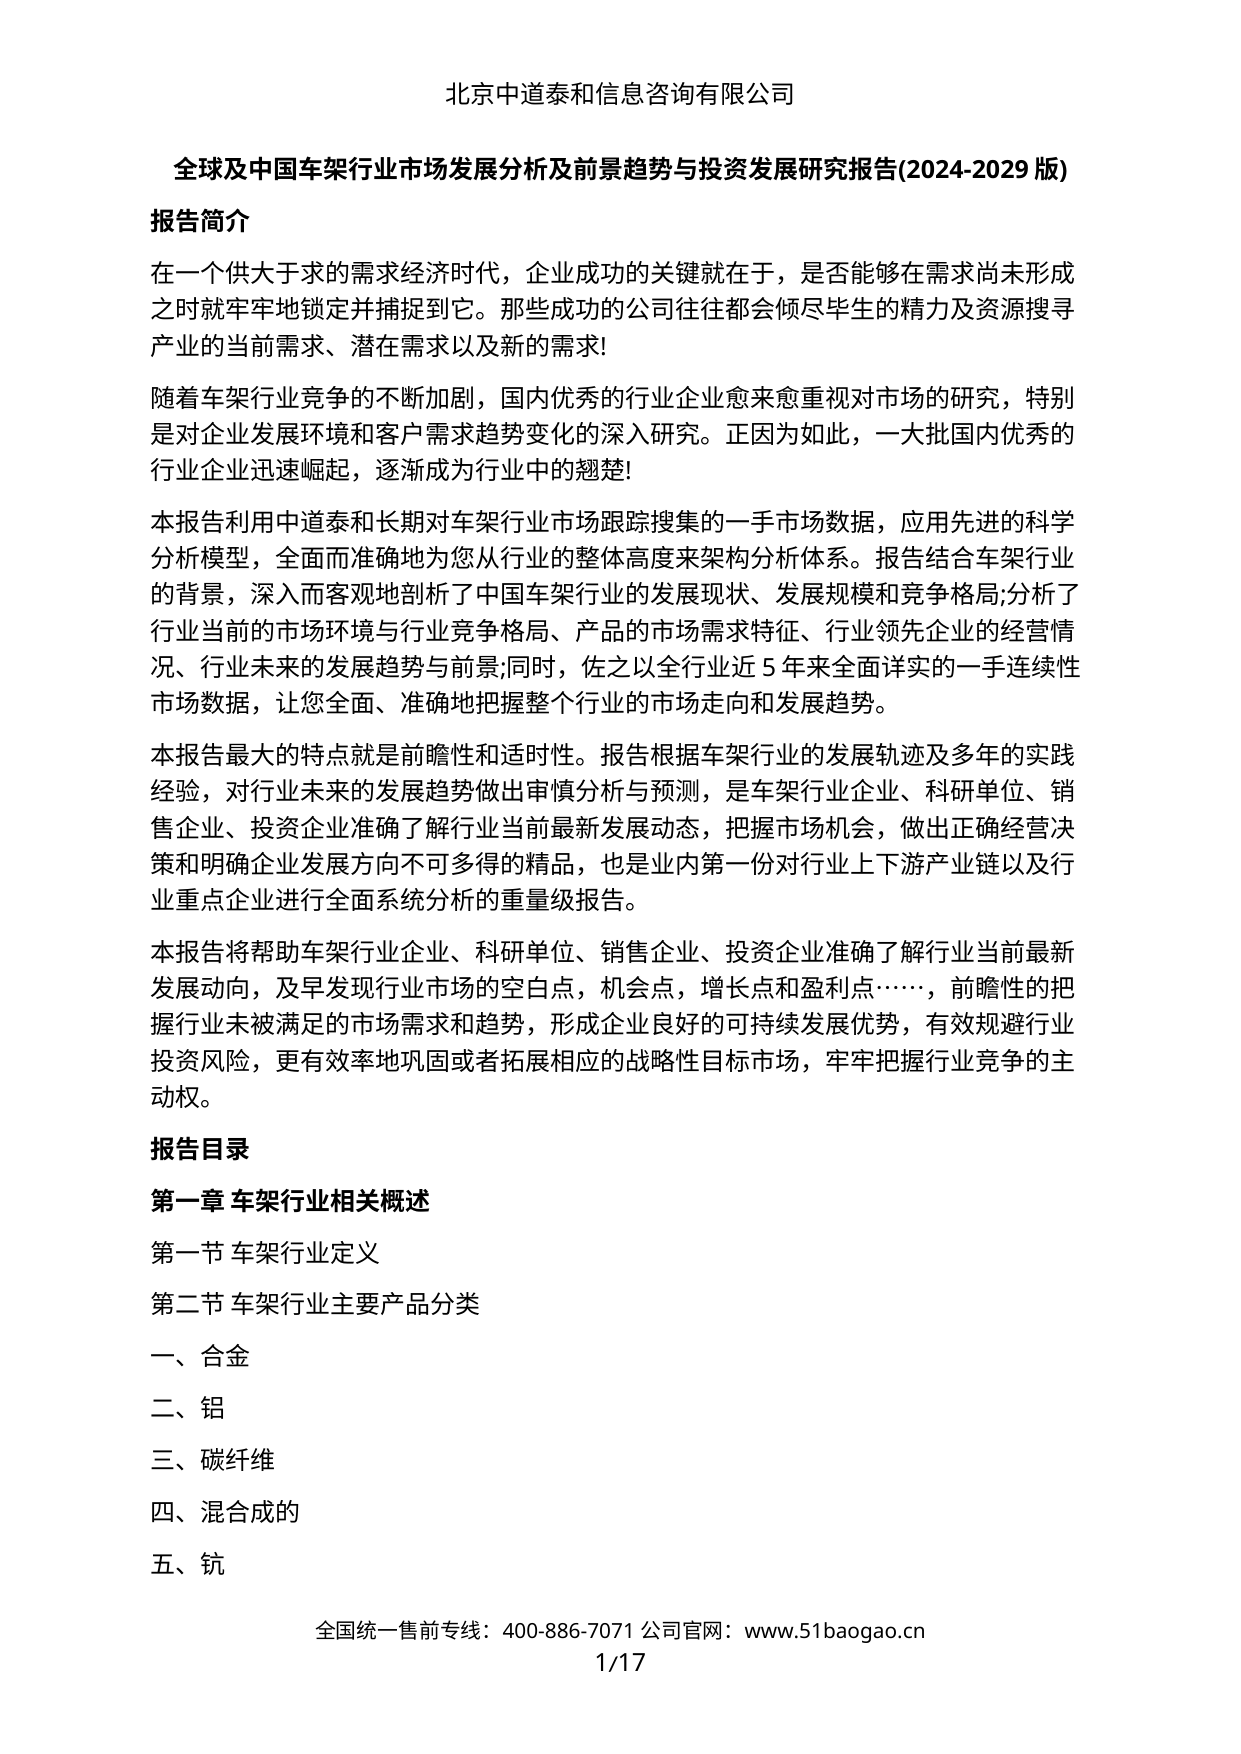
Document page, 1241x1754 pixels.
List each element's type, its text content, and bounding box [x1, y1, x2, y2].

text 第二节 车架行业主要产品分类 [150, 1285, 1090, 1321]
text 四、混合成的 [150, 1492, 1090, 1529]
text 全球及中国车架行业市场发展分析及前景趋势与投资发展研究报告(2024-2029版) [150, 150, 1090, 186]
text 第一章 车架行业相关概述 [150, 1181, 1090, 1217]
text 一、合金 [150, 1337, 1090, 1373]
text 五、钪 [150, 1544, 1090, 1581]
text 第一节 车架行业定义 [150, 1233, 1090, 1269]
text 本报告利用中道泰和长期对车架行业市场跟踪搜集的一手市场数据，应用先进的科学分析模型，全面而准确地为您从行业的整体高度来架构分析体系。报告结合车架行业的背景，深入而客观地剖析了中国车架行业的发展现状、发展规模和竞争格局;分析了行业当前的市场环境与行业竞争格局、产品的市场需求特征、行业领先企业的经营情况、行业未来的发展趋势与前景;同时，佐之以全行业近5年来全面详实的一手连续性市场数据，让您全面、准确地把握整个行业的市场走向和发展趋势。 [150, 502, 1090, 720]
text 在一个供大于求的需求经济时代，企业成功的关键就在于，是否能够在需求尚未形成之时就牢牢地锁定并捕捉到它。那些成功的公司往往都会倾尽毕生的精力及资源搜寻产业的当前需求、潜在需求以及新的需求! [150, 254, 1090, 362]
text 本报告最大的特点就是前瞻性和适时性。报告根据车架行业的发展轨迹及多年的实践经验，对行业未来的发展趋势做出审慎分析与预测，是车架行业企业、科研单位、销售企业、投资企业准确了解行业当前最新发展动态，把握市场机会，做出正确经营决策和明确企业发展方向不可多得的精品，也是业内第一份对行业上下游产业链以及行业重点企业进行全面系统分析的重量级报告。 [150, 736, 1090, 917]
text 三、碳纤维 [150, 1441, 1090, 1477]
text 报告简介 [150, 202, 1090, 238]
text 报告目录 [150, 1129, 1090, 1166]
text 随着车架行业竞争的不断加剧，国内优秀的行业企业愈来愈重视对市场的研究，特别是对企业发展环境和客户需求趋势变化的深入研究。正因为如此，一大批国内优秀的行业企业迅速崛起，逐渐成为行业中的翘楚! [150, 378, 1090, 487]
text 二、铝 [150, 1389, 1090, 1425]
text 本报告将帮助车架行业企业、科研单位、销售企业、投资企业准确了解行业当前最新发展动向，及早发现行业市场的空白点，机会点，增长点和盈利点……，前瞻性的把握行业未被满足的市场需求和趋势，形成企业良好的可持续发展优势，有效规避行业投资风险，更有效率地巩固或者拓展相应的战略性目标市场，牢牢把握行业竞争的主动权。 [150, 932, 1090, 1114]
